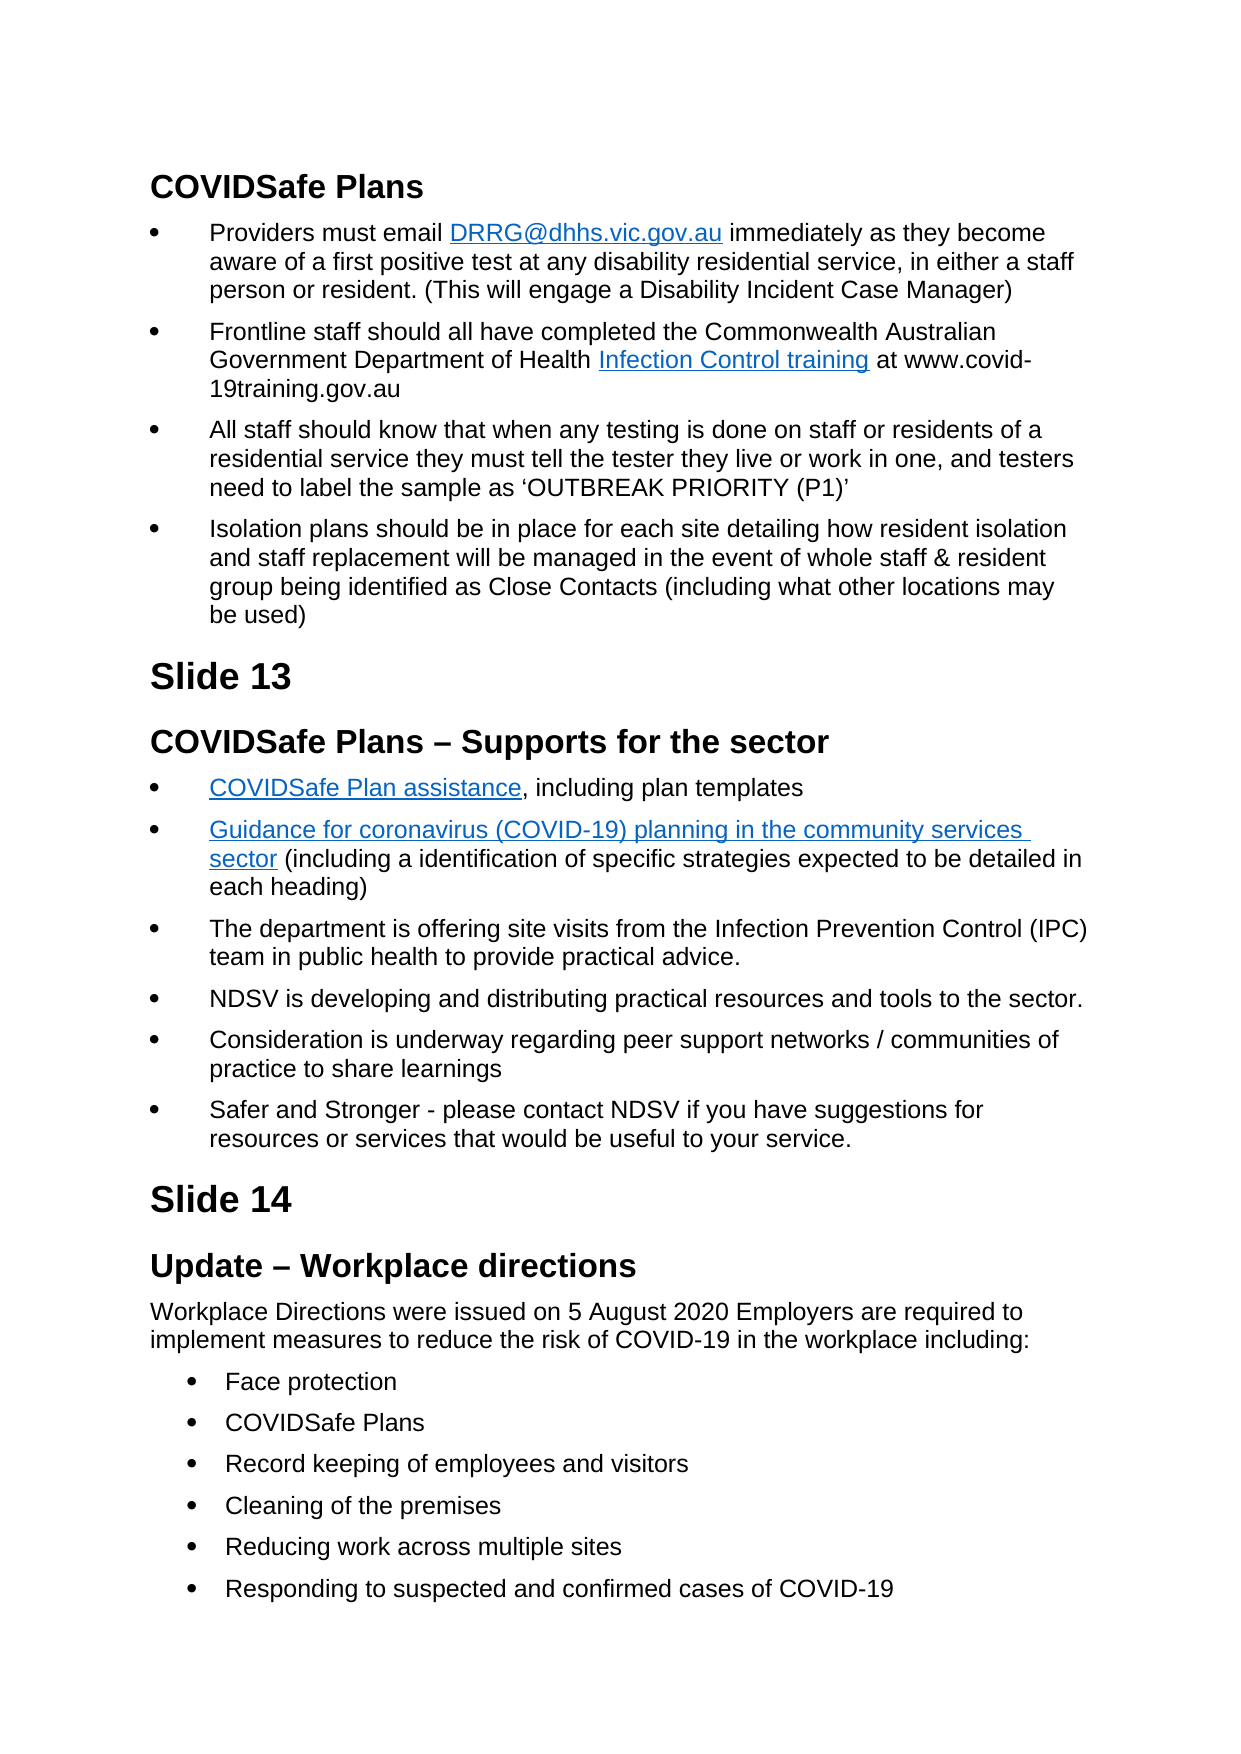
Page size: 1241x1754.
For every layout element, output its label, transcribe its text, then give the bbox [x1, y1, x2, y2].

list COVIDSafe Plan assistance, including plan templates [150, 773, 1090, 802]
list Consideration is underway regarding peer support networks / communities of practice to share learnings [150, 1025, 1090, 1083]
subtitle COVIDSafe Plans [150, 167, 1090, 205]
subtitle COVIDSafe Plans – Supports for the sector [150, 722, 1090, 761]
list Providers must email DRRG@dhhs.vic.gov.au immediately as they become aware of a first positive test at any disability residential service, in either a staff person or resident. (This will engage a Disability Incident Case Manager) [150, 218, 1090, 304]
list Safer and Stronger - please contact NDSV if you have suggestions for resources or services that would be useful to your service. [150, 1095, 1090, 1153]
list Isolation plans should be in place for each site detailing how resident isolation and staff replacement will be managed in the event of whole staff & resident group being identified as Close Contacts (including what other locations may be used) [150, 514, 1090, 629]
list Responding to suspected and confirmed cases of COVID-19 [187, 1573, 1090, 1602]
subtitle Update – Workplace directions [150, 1246, 1090, 1284]
list Frontline staff should all have completed the Commonwealth Australian Government Department of Health Infection Control training at www.covid-19training.gov.au [150, 316, 1090, 403]
list Guidance for coronavirus (COVID-19) planning in the community services sector (including a identification of specific strategies expected to be detailed in each heading) [150, 815, 1090, 901]
list Face protection [187, 1367, 1090, 1396]
list Record keeping of employees and visitors [187, 1449, 1090, 1478]
subtitle Slide 14 [150, 1178, 1090, 1221]
list Reducing work across multiple sites [187, 1532, 1090, 1561]
list Cleaning of the premises [187, 1491, 1090, 1520]
list The department is offering site visits from the Infection Prevention Control (IPC) team in public health to provide practical advice. [150, 913, 1090, 971]
list COVIDSafe Plans [187, 1408, 1090, 1437]
subtitle Slide 13 [150, 654, 1090, 697]
list NDSV is developing and distributing practical resources and tools to the sector. [150, 984, 1090, 1012]
list All staff should know that when any testing is done on staff or residents of a residential service they must tell the tester they live or work in one, and testers need to label the sample as ‘OUTBREAK PRIORITY (P1)’ [150, 415, 1090, 502]
text Workplace Directions were issued on 5 August 2020 Employers are required to implement measures to reduce the risk of COVID-19 in the workplace including: [150, 1297, 1090, 1354]
